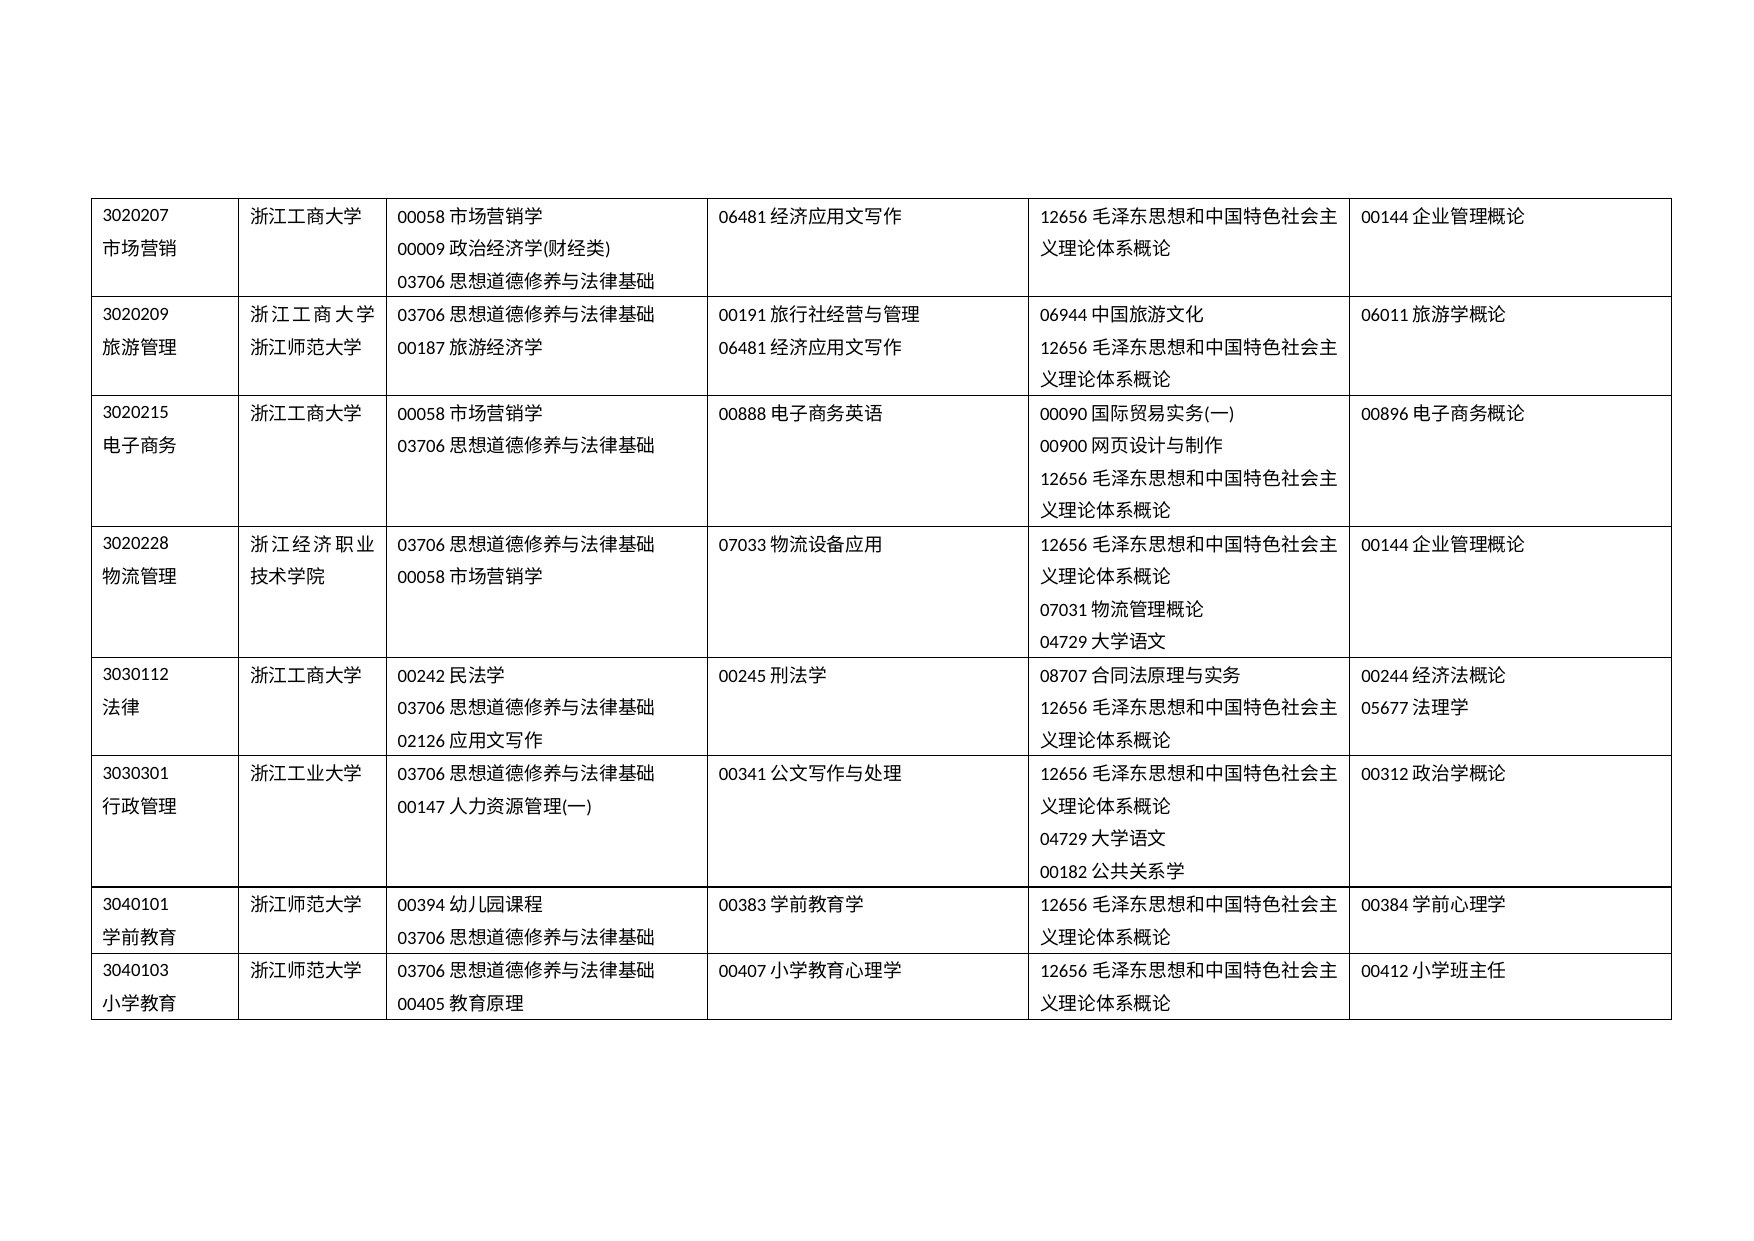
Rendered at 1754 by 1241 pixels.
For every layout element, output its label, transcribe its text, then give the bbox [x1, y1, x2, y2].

table_cell 浙江工商大学浙江师范大学 [239, 297, 386, 395]
table_cell 00242 民法学 03706 思想道德修养与法律基础 02126 应用文写作 [387, 658, 707, 755]
table_cell 3020228 物流管理 [92, 527, 238, 657]
table_cell 12656 毛泽东思想和中国特色社会主义理论体系概论 07031 物流管理概论 04729 大学语文 [1029, 527, 1349, 657]
table_cell 3040101 学前教育 [92, 888, 238, 952]
table_cell 00144 企业管理概论 [1350, 527, 1671, 657]
table_cell 浙江经济职业技术学院 [239, 527, 386, 657]
table_cell 3020207 市场营销 [92, 199, 238, 296]
table_cell 07033 物流设备应用 [708, 527, 1028, 657]
table_cell 00341 公文写作与处理 [708, 756, 1028, 886]
table_cell 00888 电子商务英语 [708, 396, 1028, 526]
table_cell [1029, 954, 1349, 1018]
table_cell 12656 毛泽东思想和中国特色社会主义理论体系概论 [1029, 199, 1349, 296]
table_cell 00312 政治学概论 [1350, 756, 1671, 886]
table_cell 12656 毛泽东思想和中国特色社会主义理论体系概论 [1029, 888, 1349, 952]
table_cell 浙江工业大学 [239, 756, 386, 886]
table_cell 00383 学前教育学 [708, 888, 1028, 952]
table_cell 00191 旅行社经营与管理 06481 经济应用文写作 [708, 297, 1028, 395]
table_cell 00407 小学教育心理学 [708, 954, 1028, 1018]
table_cell 3040103 小学教育 [92, 954, 238, 1018]
table_cell 浙江师范大学 [239, 888, 386, 952]
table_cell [387, 954, 707, 1018]
table_cell 03706 思想道德修养与法律基础 00187 旅游经济学 [387, 297, 707, 395]
table_cell 00058 市场营销学 03706 思想道德修养与法律基础 [387, 396, 707, 526]
table_cell 00244 经济法概论 05677 法理学 [1350, 658, 1671, 755]
table_cell 06481 经济应用文写作 [708, 199, 1028, 296]
table_cell 00394 幼儿园课程 03706 思想道德修养与法律基础 [387, 888, 707, 952]
table_cell 00058 市场营销学 00009 政治经济学(财经类) 03706 思想道德修养与法律基础 [387, 199, 707, 296]
table_cell 00896 电子商务概论 [1350, 396, 1671, 526]
table_cell 03706 思想道德修养与法律基础 00147 人力资源管理(一) [387, 756, 707, 886]
table_cell 12656 毛泽东思想和中国特色社会主义理论体系概论 04729 大学语文 00182 公共关系学 [1029, 756, 1349, 886]
table_cell 浙江工商大学 [239, 658, 386, 755]
table_cell 3020215 电子商务 [92, 396, 238, 526]
table_cell 06944 中国旅游文化 12656 毛泽东思想和中国特色社会主义理论体系概论 [1029, 297, 1349, 395]
table_cell 3030112 法律 [92, 658, 238, 755]
table_cell 00144 企业管理概论 [1350, 199, 1671, 296]
table_cell 浙江师范大学 [239, 954, 386, 1018]
table_cell 00412 小学班主任 [1350, 954, 1671, 1018]
table_cell 3020209 旅游管理 [92, 297, 238, 395]
table_cell 06011 旅游学概论 [1350, 297, 1671, 395]
table_cell 00245 刑法学 [708, 658, 1028, 755]
table_cell 03706 思想道德修养与法律基础 00058 市场营销学 [387, 527, 707, 657]
table_cell 浙江工商大学 [239, 396, 386, 526]
table_cell 00384 学前心理学 [1350, 888, 1671, 952]
table_cell 08707 合同法原理与实务 12656 毛泽东思想和中国特色社会主义理论体系概论 [1029, 658, 1349, 755]
table_cell 00090 国际贸易实务(一) 00900 网页设计与制作 12656 毛泽东思想和中国特色社会主义理论体系概论 [1029, 396, 1349, 526]
table_cell 3030301 行政管理 [92, 756, 238, 886]
table_cell 浙江工商大学 [239, 199, 386, 296]
